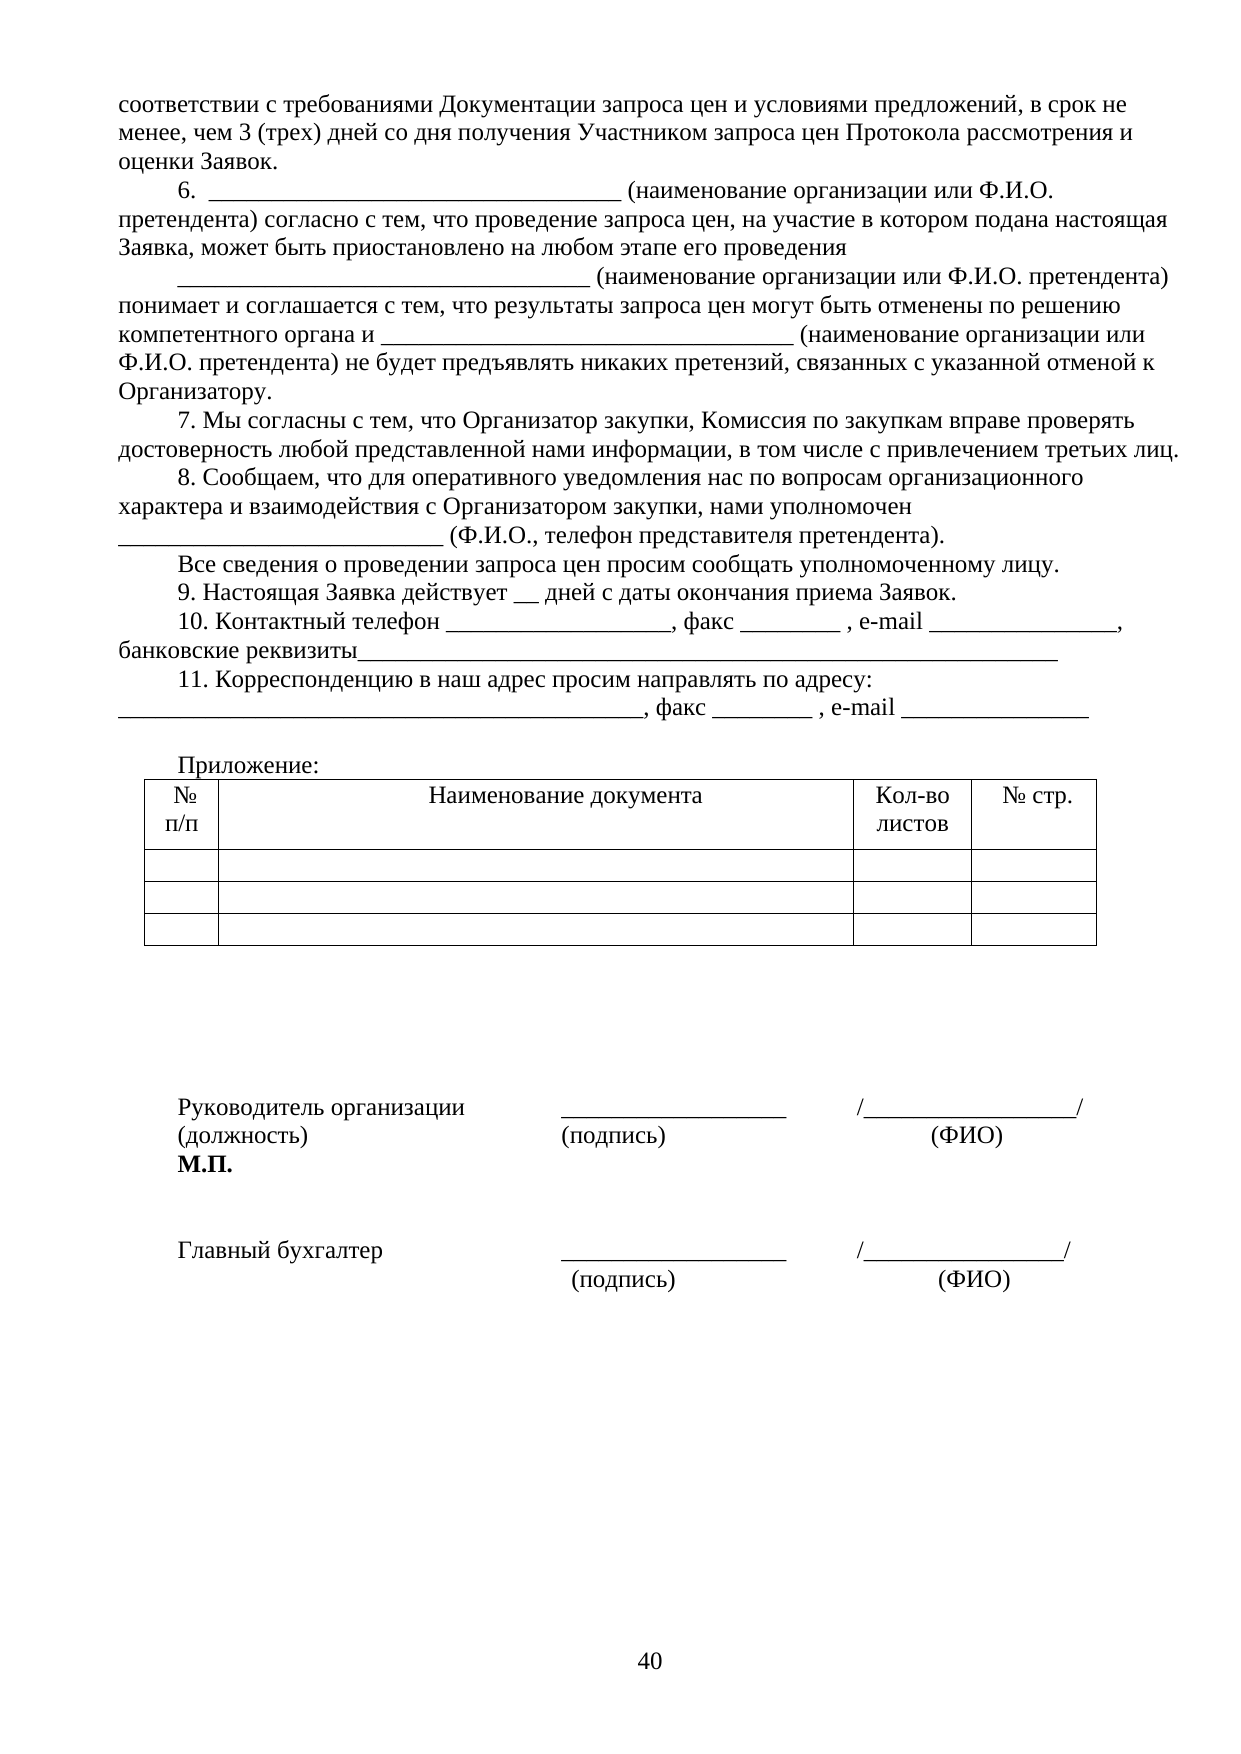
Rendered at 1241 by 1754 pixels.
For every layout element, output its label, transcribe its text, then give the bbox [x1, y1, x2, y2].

text М.П. [118, 1149, 1181, 1178]
text _________________________________ (наименование организации или Ф.И.О. претендента) понимает и соглашается с тем, что результаты запроса цен могут быть отменены по решению компетентного органа и _________________________________ (наименование организации или Ф.И.О. претендента) не будет предъявлять никаких претензий, связанных с указанной отменой к Организатору. [118, 261, 1181, 405]
text 8. Сообщаем, что для оперативного уведомления нас по вопросам организационного характера и взаимодействия с Организатором закупки, нами уполномочен __________________________ (Ф.И.О., телефон представителя претендента). [118, 462, 1181, 549]
table_cell [145, 850, 218, 881]
text 6. _________________________________ (наименование организации или Ф.И.О. претендента) согласно с тем, что проведение запроса цен, на участие в котором подана настоящая Заявка, может быть приостановлено на любом этапе его проведения [118, 175, 1181, 261]
text 10. Контактный телефон __________________, факс ________ , e-mail _______________, банковские реквизиты________________________________________________________ [118, 606, 1181, 664]
table_cell [219, 850, 853, 881]
table_cell [854, 850, 971, 881]
table_header № стр. [972, 780, 1096, 849]
text 11. Корреспонденцию в наш адрес просим направлять по адресу: __________________________________________, факс ________ , e-mail _______________ [118, 664, 1181, 721]
table_cell [145, 914, 218, 945]
text Приложение: [118, 750, 1181, 779]
table_cell [219, 882, 853, 913]
text (подпись) (ФИО) [118, 1264, 1181, 1293]
table_header Кол-во листов [854, 780, 971, 849]
text Руководитель организации __________________ /_________________/ [118, 1092, 1181, 1121]
text (должность) (подпись) (ФИО) [118, 1121, 1181, 1149]
table_cell [972, 882, 1096, 913]
table_cell [854, 914, 971, 945]
text Главный бухгалтер __________________ /________________/ [118, 1236, 1181, 1264]
text 9. Настоящая Заявка действует __ дней с даты окончания приема Заявок. [118, 577, 1181, 606]
table_cell [972, 914, 1096, 945]
table_header № п/п [145, 780, 218, 849]
table_cell [854, 882, 971, 913]
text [118, 89, 1181, 175]
table_header Наименование документа [219, 780, 853, 849]
table_cell [219, 914, 853, 945]
text 7. Мы согласны с тем, что Организатор закупки, Комиссия по закупкам вправе проверять достоверность любой представленной нами информации, в том числе с привлечением третьих лиц. [118, 405, 1181, 462]
table_cell [972, 850, 1096, 881]
table_cell [145, 882, 218, 913]
text Все сведения о проведении запроса цен просим сообщать уполномоченному лицу. [118, 549, 1181, 577]
